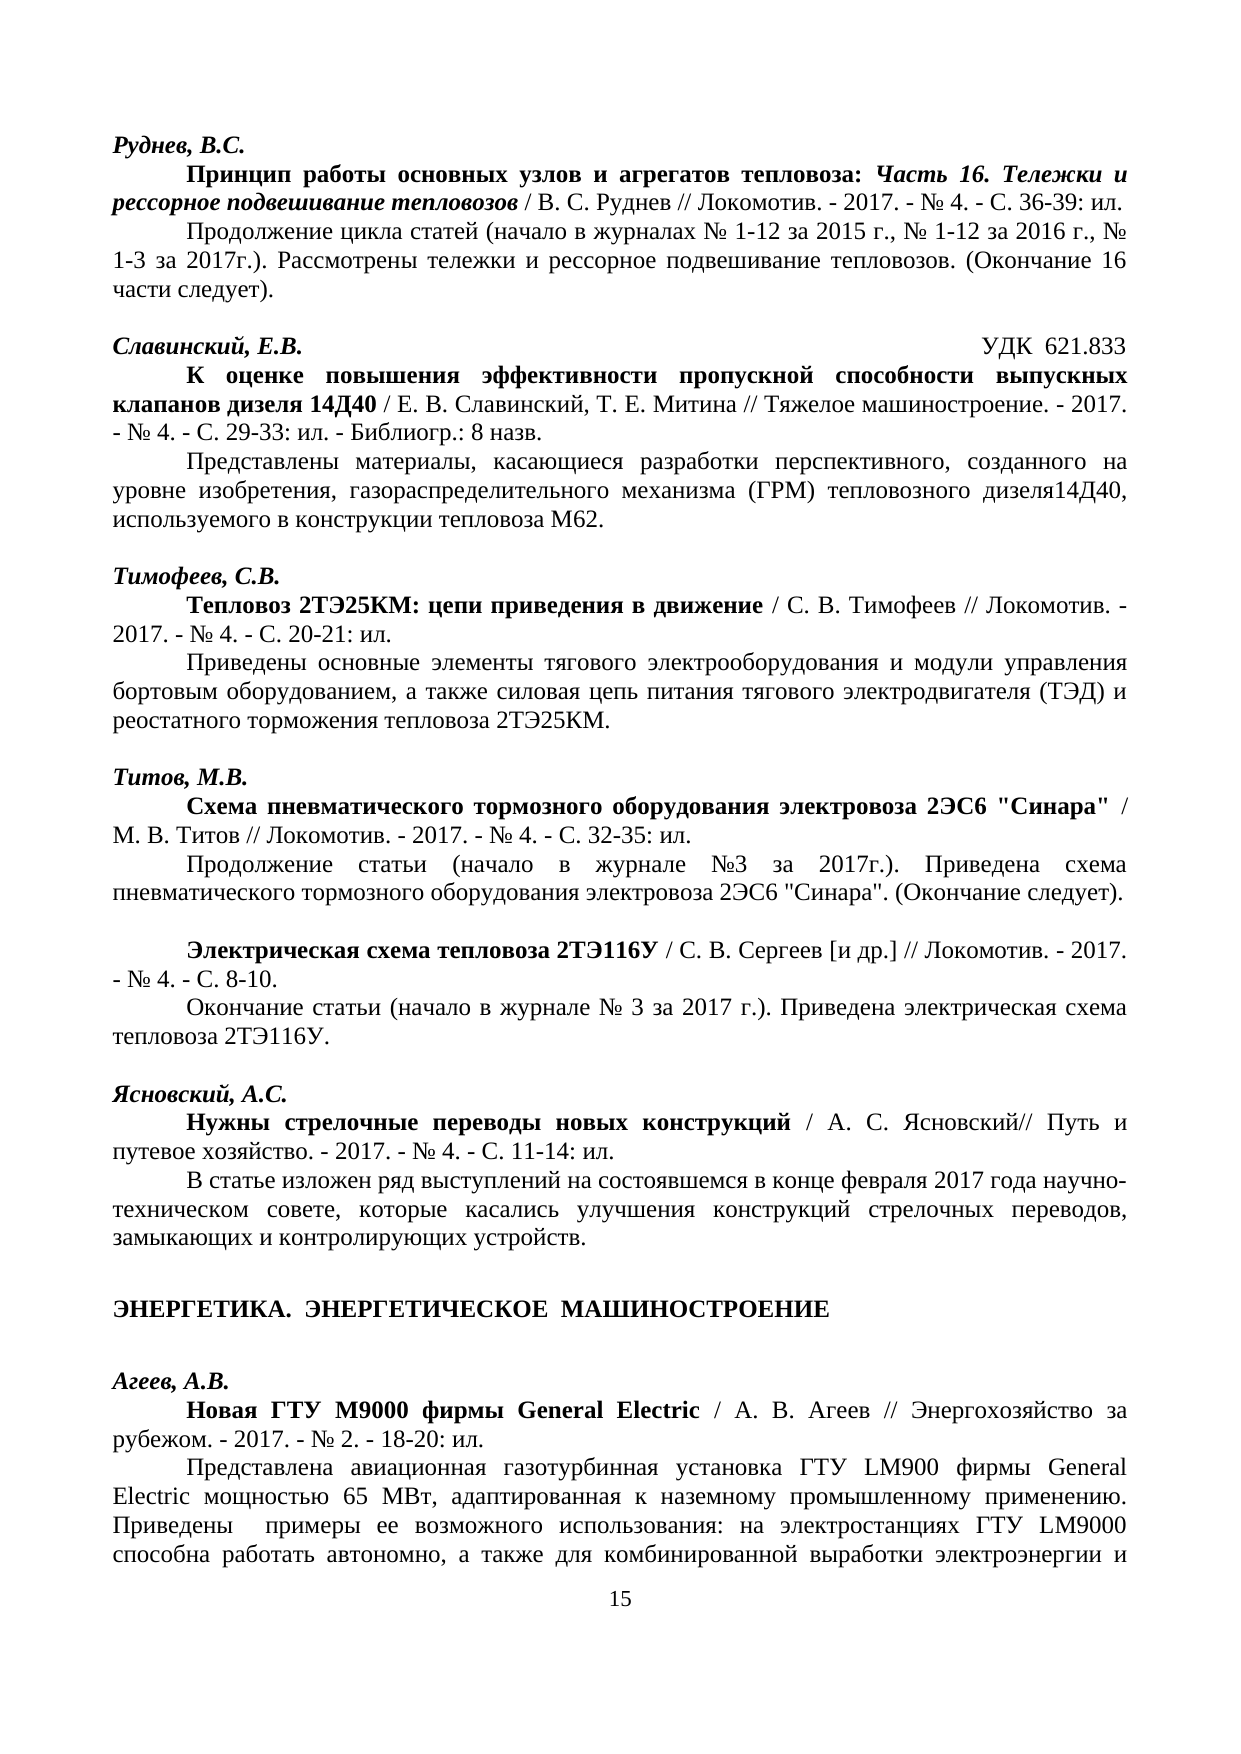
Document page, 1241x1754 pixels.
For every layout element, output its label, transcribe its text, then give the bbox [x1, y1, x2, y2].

text Схема пневматического тормозного оборудования электровоза 2ЭС6 "Синара" / М. В. Титов // Локомотив. - 2017. - № 4. - С. 32-35: ил. [112, 791, 1128, 849]
text Нужны стрелочные переводы новых конструкций / А. С. Ясновский// Путь и путевое хозяйство. - 2017. - № 4. - С. 11-14: ил. [112, 1107, 1128, 1165]
text В статье изложен ряд выступлений на состоявшемся в конце февраля 2017 года научно-техническом совете, которые касались улучшения конструкций стрелочных переводов, замыкающих и контролирующих устройств. [112, 1165, 1128, 1251]
text К оценке повышения эффективности пропускной способности выпускных клапанов дизеля 14Д40 / Е. В. Славинский, Т. Е. Митина // Тяжелое машиностроение. - 2017. - № 4. - С. 29-33: ил. - Библиогр.: 8 назв. [112, 360, 1128, 446]
text Руднев, В.С. [112, 130, 1128, 159]
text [112, 1452, 1128, 1567]
text Ясновский, А.С. [112, 1079, 1128, 1107]
text Титов, М.В. [112, 762, 1128, 791]
text Принцип работы основных узлов и агрегатов тепловоза: Часть 16. Тележки и рессорное подвешивание тепловозов / В. С. Руднев // Локомотив. - 2017. - № 4. - С. 36-39: ил. [112, 159, 1128, 216]
text Агеев, А.В. [112, 1366, 1128, 1395]
text Тимофеев, С.В. [112, 561, 1128, 590]
text ЭНЕРГЕТИКА. ЭНЕРГЕТИЧЕСКОЕ МАШИНОСТРОЕНИЕ [112, 1294, 1128, 1323]
text Тепловоз 2ТЭ25КМ: цепи приведения в движение / С. В. Тимофеев // Локомотив. - 2017. - № 4. - С. 20-21: ил. [112, 590, 1128, 647]
text Продолжение цикла статей (начало в журналах № 1-12 за 2015 г., № 1-12 за 2016 г., № 1-3 за 2017г.). Рассмотрены тележки и рессорное подвешивание тепловозов. (Окончание 16 части следует). [112, 216, 1128, 302]
text Электрическая схема тепловоза 2ТЭ116У / С. В. Сергеев [и др.] // Локомотив. - 2017. - № 4. - С. 8-10. [112, 935, 1128, 992]
text Окончание статьи (начало в журнале № 3 за 2017 г.). Приведена электрическая схема тепловоза 2ТЭ116У. [112, 992, 1128, 1050]
text Новая ГТУ M9000 фирмы General Electric / А. В. Агеев // Энергохозяйство за рубежом. - 2017. - № 2. - 18-20: ил. [112, 1395, 1128, 1452]
text Продолжение статьи (начало в журнале №3 за 2017г.). Приведена схема пневматического тормозного оборудования электровоза 2ЭС6 "Синара". (Окончание следует). [112, 849, 1128, 906]
text Приведены основные элементы тягового электрооборудования и модули управления бортовым оборудованием, а также силовая цепь питания тягового электродвигателя (ТЭД) и реостатного торможения тепловоза 2ТЭ25КМ. [112, 647, 1128, 734]
text Славинский, Е.В. УДК 621.833 [112, 331, 1128, 360]
text Представлены материалы, касающиеся разработки перспективного, созданного на уровне изобретения, газораспределительного механизма (ГРМ) тепловозного дизеля14Д40, используемого в конструкции тепловоза М62. [112, 446, 1128, 532]
